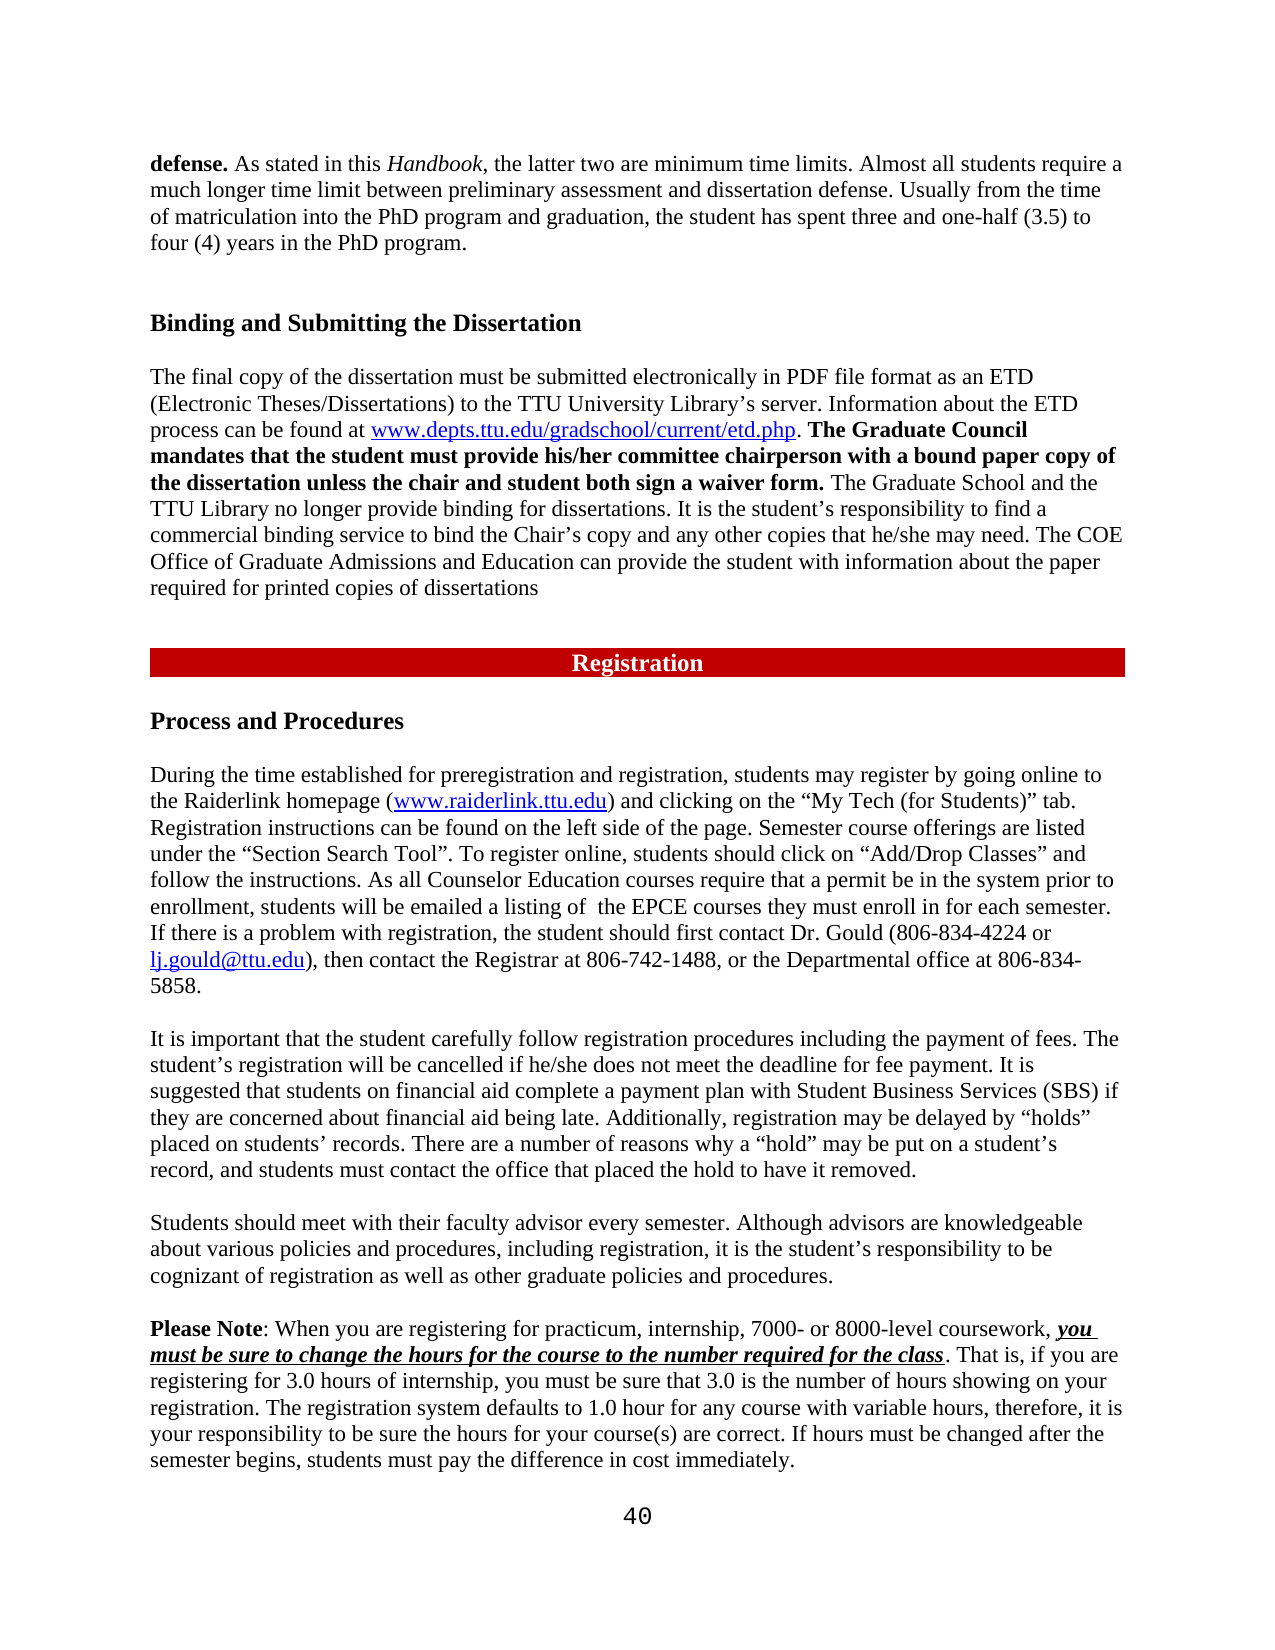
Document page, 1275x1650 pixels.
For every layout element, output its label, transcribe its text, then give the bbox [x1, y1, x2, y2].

text Process and Procedures [150, 706, 1125, 735]
text Please Note: When you are registering for practicum, internship, 7000- or 8000-level coursework, you must be sure to change the hours for the course to the number required for the class. That is, if you are registering for 3.0 hours of internship, you must be sure that 3.0 is the number of hours showing on your registration. The registration system defaults to 1.0 hour for any course with variable hours, therefore, it is your responsibility to be sure the hours for your course(s) are correct. If hours must be changed after the semester begins, students must pay the difference in cost immediately. [150, 1314, 1125, 1473]
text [150, 150, 1125, 255]
text Binding and Submitting the Dissertation [150, 308, 1125, 337]
text The final copy of the dissertation must be submitted electronically in PDF file format as an ETD (Electronic Theses/Dissertations) to the TTU University Library’s server. Information about the ETD process can be found at www.depts.ttu.edu/gradschool/current/etd.php. The Graduate Council mandates that the student must provide his/her committee chairperson with a bound paper copy of the dissertation unless the chair and student both sign a waiver form. The Graduate School and the TTU Library no longer provide binding for dissertations. It is the student’s responsibility to find a commercial binding service to bind the Chair’s copy and any other copies that he/she may need. The COE Office of Graduate Admissions and Education can provide the student with information about the paper required for printed copies of dissertations [150, 363, 1125, 600]
text During the time established for preregistration and registration, students may register by going online to the Raiderlink homepage (www.raiderlink.ttu.edu) and clicking on the “My Tech (for Students)” tab. Registration instructions can be found on the left side of the page. Semester course offerings are listed under the “Section Search Tool”. To register online, students should click on “Add/Drop Classes” and follow the instructions. As all Counselor Education courses require that a permit be in the system prior to enrollment, students will be emailed a listing of the EPCE courses they must enroll in for each semester. If there is a problem with registration, the student should first contact Dr. Gould (806-834-4224 or lj.gould@ttu.edu), then contact the Registrar at 806-742-1488, or the Departmental office at 806-834-5858. [150, 761, 1125, 998]
text It is important that the student carefully follow registration procedures including the payment of fees. The student’s registration will be cancelled if he/she does not meet the deadline for fee payment. It is suggested that students on financial aid complete a payment plan with Student Business Services (SBS) if they are concerned about financial aid being late. Additionally, registration may be delayed by “holds” placed on students’ records. There are a number of reasons why a “hold” may be put on a student’s record, and students must contact the office that placed the hold to have it removed. [150, 1025, 1125, 1183]
text Students should meet with their faculty advisor every semester. Although advisors are knowledgeable about various policies and procedures, including registration, it is the student’s responsibility to be cognizant of registration as well as other graduate policies and procedures. [150, 1209, 1125, 1288]
subtitle Registration [150, 648, 1125, 677]
